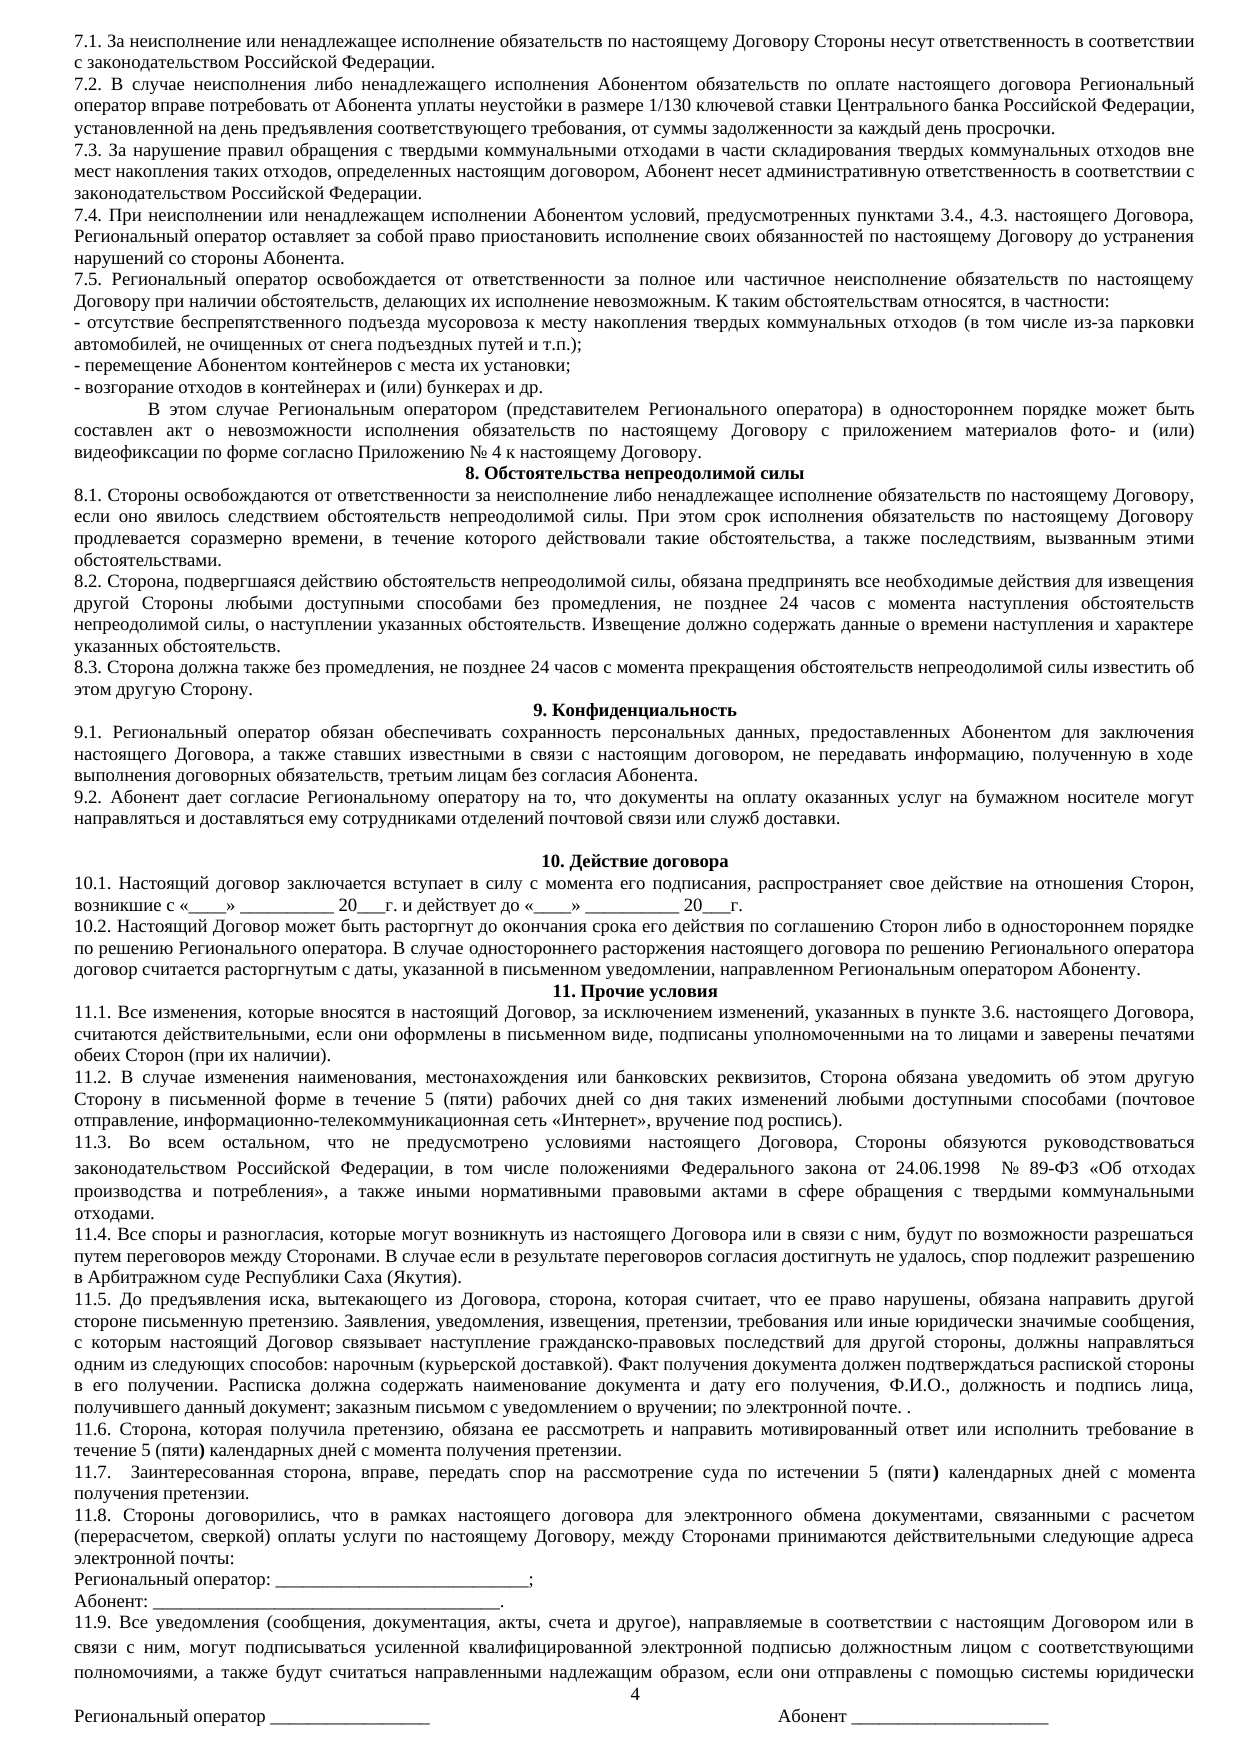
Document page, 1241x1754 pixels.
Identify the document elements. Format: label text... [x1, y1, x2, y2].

text 10.2. Настоящий Договор может быть расторгнут до окончания срока его действия по соглашению Сторон либо в одностороннем порядке по решению Регионального оператора. В случае одностороннего расторжения настоящего договора по решению Регионального оператора договор считается расторгнутым с даты, указанной в письменном уведомлении, направленном Региональным оператором Абоненту. [74, 915, 1196, 980]
text Региональный оператор: ___________________________; [74, 1568, 1196, 1590]
text 7.1. За неисполнение или ненадлежащее исполнение обязательств по настоящему Договору Стороны несут ответственность в соответствии с законодательством Российской Федерации. [74, 29, 1196, 73]
text - отсутствие беспрепятственного подъезда мусоровоза к месту накопления твердых коммунальных отходов (в том числе из-за парковки автомобилей, не очищенных от снега подъездных путей и т.п.); [74, 311, 1196, 354]
text 7.5. Региональный оператор освобождается от ответственности за полное или частичное неисполнение обязательств по настоящему Договору при наличии обстоятельств, делающих их исполнение невозможным. К таким обстоятельствам относятся, в частности: [74, 268, 1196, 311]
text 7.4. При неисполнении или ненадлежащем исполнении Абонентом условий, предусмотренных пунктами 3.4., 4.3. настоящего Договора, Региональный оператор оставляет за собой право приостановить исполнение своих обязанностей по настоящему Договору до устранения нарушений со стороны Абонента. [74, 203, 1196, 268]
text 11.2. В случае изменения наименования, местонахождения или банковских реквизитов, Сторона обязана уведомить об этом другую Сторону в письменной форме в течение 5 (пяти) рабочих дней со дня таких изменений любыми доступными способами (почтовое отправление, информационно-телекоммуникационная сеть «Интернет», вручение под роспись). [74, 1066, 1196, 1131]
title 11.7. Заинтересованная сторона, вправе, передать спор на рассмотрение суда по истечении 5 (пяти) календарных дней с момента получения претензии. [74, 1461, 1196, 1504]
text - возгорание отходов в контейнерах и (или) бункерах и др. [74, 376, 1196, 397]
text 7.3. За нарушение правил обращения с твердыми коммунальными отходами в части складирования твердых коммунальных отходов вне мест накопления таких отходов, определенных настоящим договором, Абонент несет административную ответственность в соответствии с законодательством Российской Федерации. [74, 139, 1196, 203]
text 11.4. Все споры и разногласия, которые могут возникнуть из настоящего Договора или в связи с ним, будут по возможности разрешаться путем переговоров между Сторонами. В случае если в результате переговоров согласия достигнуть не удалось, спор подлежит разрешению в Арбитражном суде Республики Саха (Якутия). [74, 1223, 1196, 1288]
text 11. Прочие условия [74, 980, 1196, 1001]
title 11.6. Сторона, которая получила претензию, обязана ее рассмотреть и направить мотивированный ответ или исполнить требование в течение 5 (пяти) календарных дней с момента получения претензии. [74, 1417, 1196, 1461]
text 9.1. Региональный оператор обязан обеспечивать сохранность персональных данных, предоставленных Абонентом для заключения настоящего Договора, а также ставших известными в связи с настоящим договором, не передавать информацию, полученную в ходе выполнения договорных обязательств, третьим лицам без согласия Абонента. [74, 721, 1196, 786]
text В этом случае Региональным оператором (представителем Регионального оператора) в одностороннем порядке может быть составлен акт о невозможности исполнения обязательств по настоящему Договору с приложением материалов фото- и (или) видеофиксации по форме согласно Приложению № 4 к настоящему Договору. [74, 397, 1196, 462]
text 11.1. Все изменения, которые вносятся в настоящий Договор, за исключением изменений, указанных в пункте 3.6. настоящего Договора, считаются действительными, если они оформлены в письменном виде, подписаны уполномоченными на то лицами и заверены печатями обеих Сторон (при их наличии). [74, 1001, 1196, 1066]
text 11.8. Стороны договорились, что в рамках настоящего договора для электронного обмена документами, связанными с расчетом (перерасчетом, сверкой) оплаты услуги по настоящему Договору, между Сторонами принимаются действительными следующие адреса электронной почты: [74, 1504, 1196, 1568]
text 11.3. Во всем остальном, что не предусмотрено условиями настоящего Договора, Стороны обязуются руководствоваться законодательством Российской Федерации, в том числе положениями Федерального закона от 24.06.1998 № 89-ФЗ «Об отходах производства и потребления», а также иными нормативными правовыми актами в сфере обращения с твердыми коммунальными отходами. [74, 1131, 1196, 1223]
text 8.2. Сторона, подвергшаяся действию обстоятельств непреодолимой силы, обязана предпринять все необходимые действия для извещения другой Стороны любыми доступными способами без промедления, не позднее 24 часов с момента наступления обстоятельств непреодолимой силы, о наступлении указанных обстоятельств. Извещение должно содержать данные о времени наступления и характере указанных обстоятельств. [74, 570, 1196, 656]
text 8.1. Стороны освобождаются от ответственности за неисполнение либо ненадлежащее исполнение обязательств по настоящему Договору, если оно явилось следствием обстоятельств непреодолимой силы. При этом срок исполнения обязательств по настоящему Договору продлевается соразмерно времени, в течение которого действовали такие обстоятельства, а также последствиям, вызванным этими обстоятельствами. [74, 484, 1196, 570]
text 7.2. В случае неисполнения либо ненадлежащего исполнения Абонентом обязательств по оплате настоящего договора Региональный оператор вправе потребовать от Абонента уплаты неустойки в размере 1/130 ключевой ставки Центрального банка Российской Федерации, установленной на день предъявления соответствующего требования, от суммы задолженности за каждый день просрочки. [74, 73, 1196, 139]
text 8. Обстоятельства непреодолимой силы [74, 462, 1196, 484]
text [74, 1611, 1196, 1683]
text 9. Конфиденциальность [74, 699, 1196, 721]
text 9.2. Абонент дает согласие Региональному оператору на то, что документы на оплату оказанных услуг на бумажном носителе могут направляться и доставляться ему сотрудниками отделений почтовой связи или служб доставки. [74, 786, 1196, 829]
text 10. Действие договора [74, 850, 1196, 872]
text 8.3. Сторона должна также без промедления, не позднее 24 часов с момента прекращения обстоятельств непреодолимой силы известить об этом другую Сторону. [74, 656, 1196, 699]
text - перемещение Абонентом контейнеров с места их установки; [74, 354, 1196, 376]
title 11.5. До предъявления иска, вытекающего из Договора, сторона, которая считает, что ее право нарушены, обязана направить другой стороне письменную претензию. Заявления, уведомления, извещения, претензии, требования или иные юридически значимые сообщения, с которым настоящий Договор связывает наступление гражданско-правовых последствий для другой стороны, должны направляться одним из следующих способов: нарочным (курьерской доставкой). Факт получения документа должен подтверждаться распиской стороны в его получении. Расписка должна содержать наименование документа и дату его получения, Ф.И.О., должность и подпись лица, получившего данный документ; заказным письмом с уведомлением о вручении; по электронной почте. . [74, 1288, 1196, 1417]
text 10.1. Настоящий договор заключается вступает в силу с момента его подписания, распространяет свое действие на отношения Сторон, возникшие с «____» __________ 20___г. и действует до «____» __________ 20___г. [74, 872, 1196, 915]
text Абонент: _____________________________________. [74, 1590, 1196, 1611]
